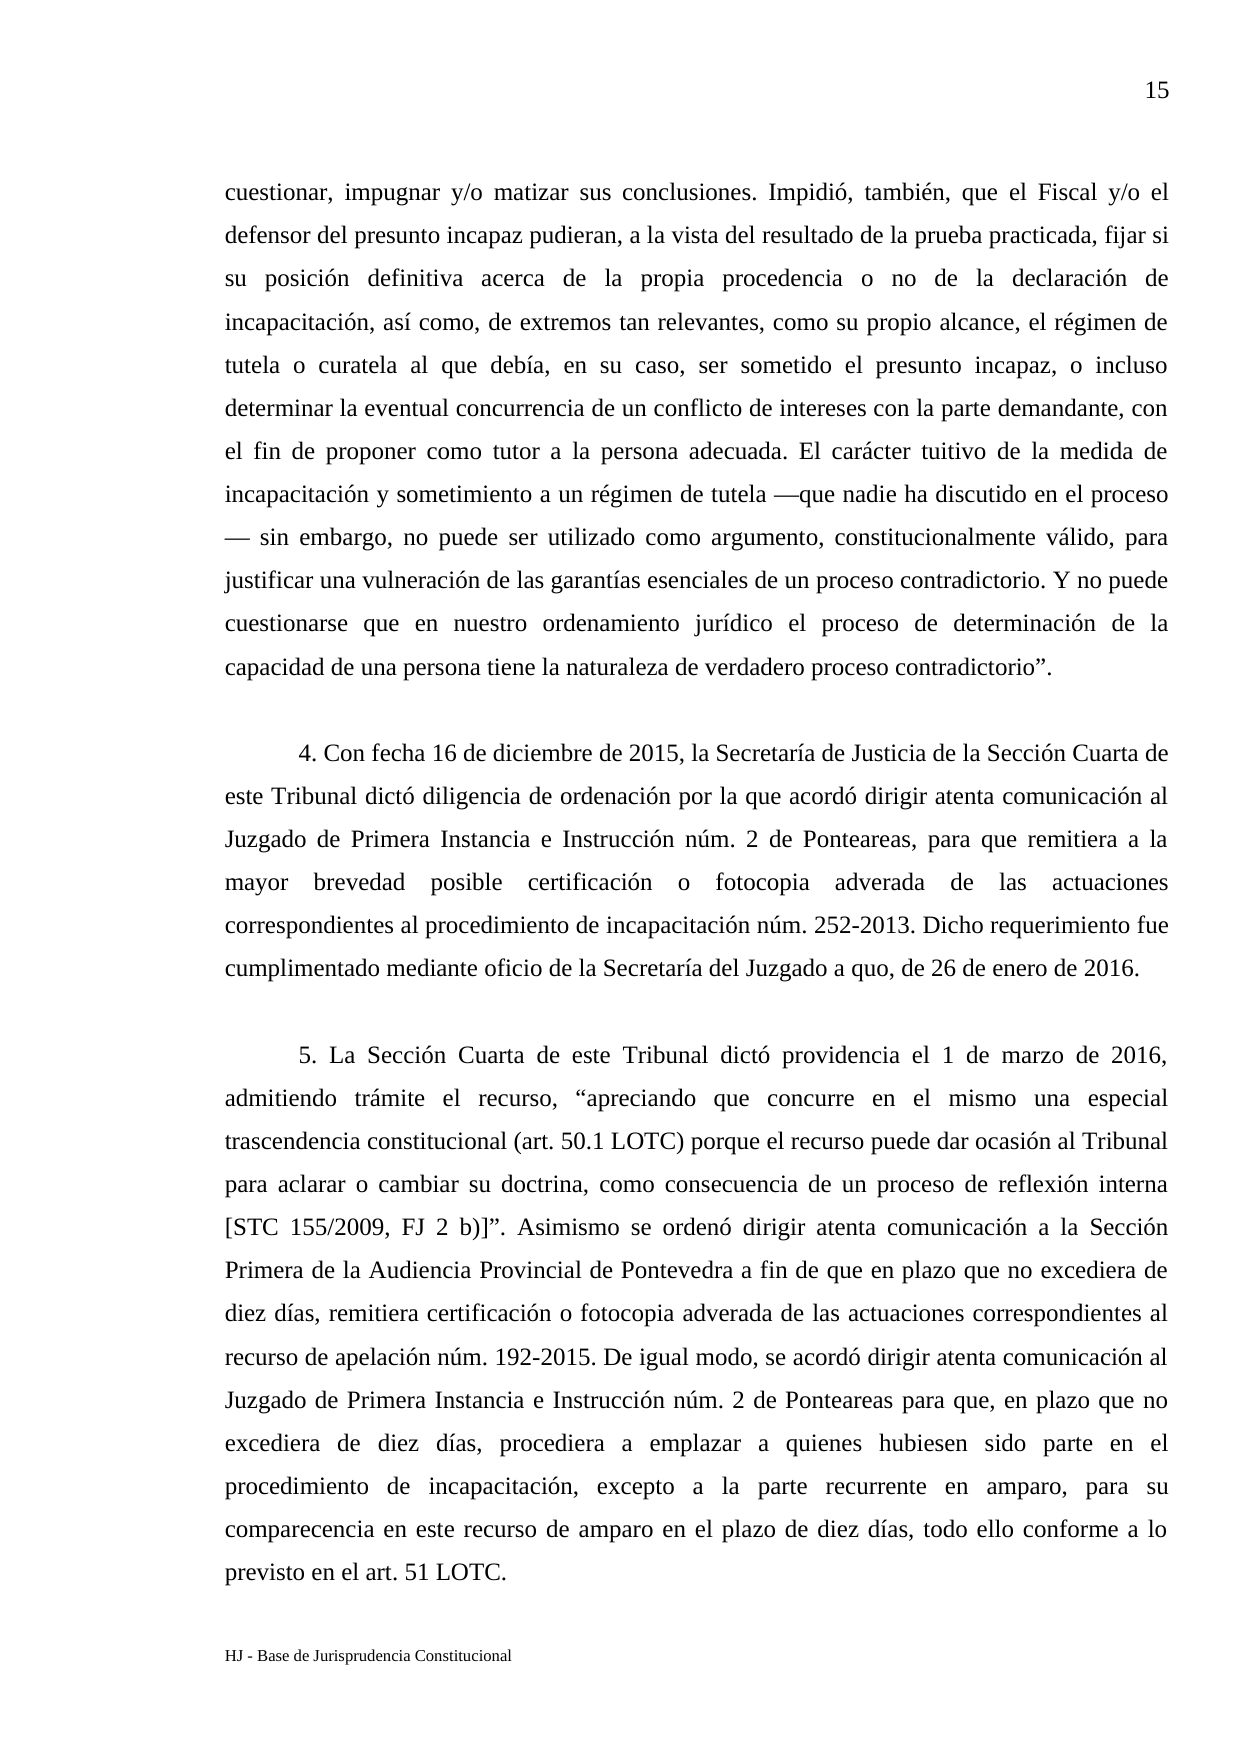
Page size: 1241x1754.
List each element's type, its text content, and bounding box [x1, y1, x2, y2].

text 5. La Sección Cuarta de este Tribunal dictó providencia el 1 de marzo de 2016, admitiendo trámite el recurso, “apreciando que concurre en el mismo una especial trascendencia constitucional (art. 50.1 LOTC) porque el recurso puede dar ocasión al Tribunal para aclarar o cambiar su doctrina, como consecuencia de un proceso de reflexión interna [STC 155/2009, FJ 2 b)]”. Asimismo se ordenó dirigir atenta comunicación a la Sección Primera de la Audiencia Provincial de Pontevedra a fin de que en plazo que no excediera de diez días, remitiera certificación o fotocopia adverada de las actuaciones correspondientes al recurso de apelación núm. 192-2015. De igual modo, se acordó dirigir atenta comunicación al Juzgado de Primera Instancia e Instrucción núm. 2 de Ponteareas para que, en plazo que no excediera de diez días, procediera a emplazar a quienes hubiesen sido parte en el procedimiento de incapacitación, excepto a la parte recurrente en amparo, para su comparecencia en este recurso de amparo en el plazo de diez días, todo ello conforme a lo previsto en el art. 51 LOTC. [224, 1040, 1169, 1586]
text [224, 177, 1169, 680]
text 4. Con fecha 16 de diciembre de 2015, la Secretaría de Justicia de la Sección Cuarta de este Tribunal dictó diligencia de ordenación por la que acordó dirigir atenta comunicación al Juzgado de Primera Instancia e Instrucción núm. 2 de Ponteareas, para que remitiera a la mayor brevedad posible certificación o fotocopia adverada de las actuaciones correspondientes al procedimiento de incapacitación núm. 252-2013. Dicho requerimiento fue cumplimentado mediante oficio de la Secretaría del Juzgado a quo, de 26 de enero de 2016. [224, 738, 1169, 982]
